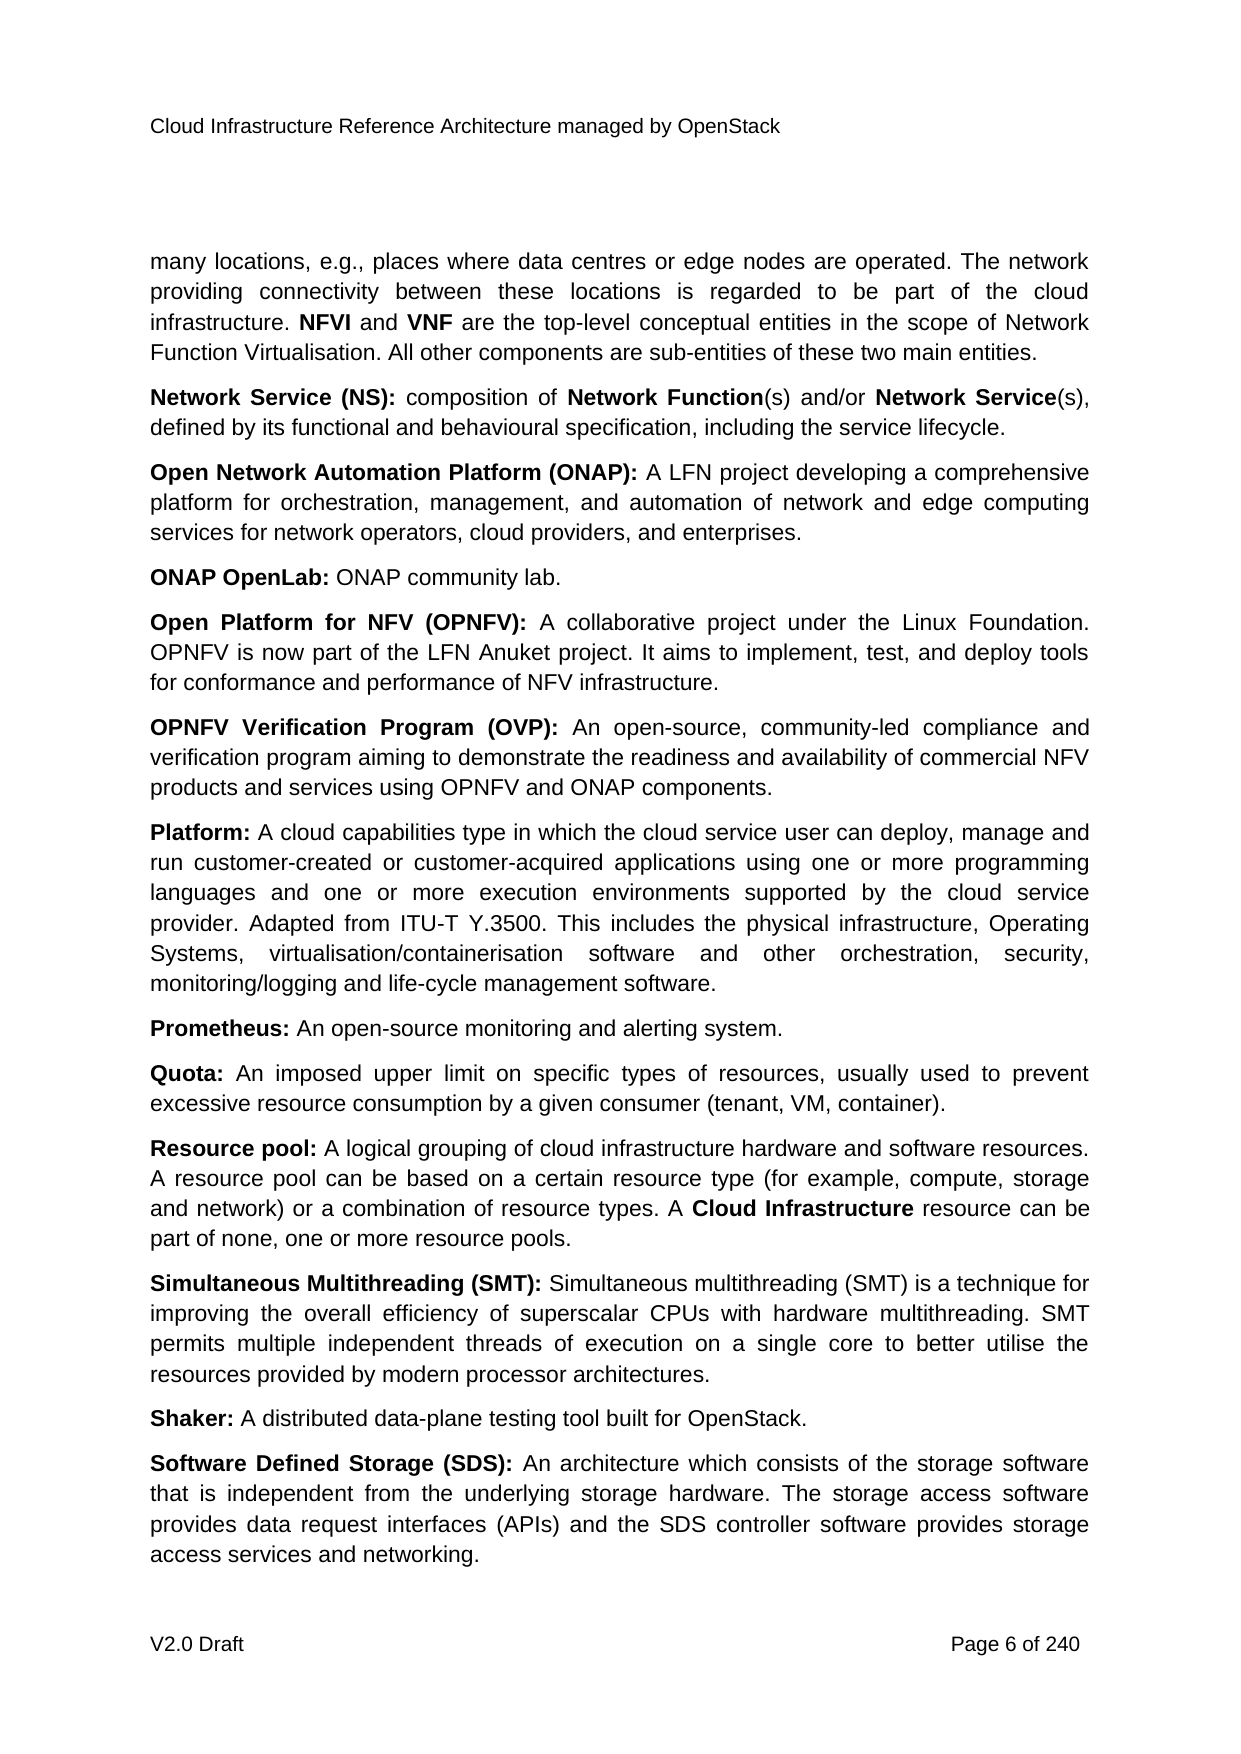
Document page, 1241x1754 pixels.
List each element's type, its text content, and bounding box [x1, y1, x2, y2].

text Prometheus: An open-source monitoring and alerting system. [150, 1015, 1090, 1041]
text Shaker: A distributed data-plane testing tool built for OpenStack. [150, 1405, 1090, 1432]
text Resource pool: A logical grouping of cloud infrastructure hardware and software resources. A resource pool can be based on a certain resource type (for example, compute, storage and network) or a combination of resource types. A Cloud Infrastructure resource can be part of none, one or more resource pools. [150, 1134, 1090, 1251]
text Quota: An imposed upper limit on specific types of resources, usually used to prevent excessive resource consumption by a given consumer (tenant, VM, container). [150, 1059, 1090, 1116]
text Open Network Automation Platform (ONAP): A LFN project developing a comprehensive platform for orchestration, management, and automation of network and edge computing services for network operators, cloud providers, and enterprises. [150, 458, 1090, 545]
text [150, 248, 1090, 365]
text Platform: A cloud capabilities type in which the cloud service user can deploy, manage and run customer-created or customer-acquired applications using one or more programming languages and one or more execution environments supported by the cloud service provider. Adapted from ITU-T Y.3500. This includes the physical infrastructure, Operating Systems, virtualisation/containerisation software and other orchestration, security, monitoring/logging and life-cycle management software. [150, 819, 1090, 996]
text Network Service (NS): composition of Network Function(s) and/or Network Service(s), defined by its functional and behavioural specification, including the service lifecycle. [150, 383, 1090, 440]
text OPNFV Verification Program (OVP): An open-source, community-led compliance and verification program aiming to demonstrate the readiness and availability of commercial NFV products and services using OPNFV and ONAP components. [150, 714, 1090, 800]
text ONAP OpenLab: ONAP community lab. [150, 564, 1090, 590]
text Simultaneous Multithreading (SMT): Simultaneous multithreading (SMT) is a technique for improving the overall efficiency of superscalar CPUs with hardware multithreading. SMT permits multiple independent threads of execution on a single core to better utilise the resources provided by modern processor architectures. [150, 1270, 1090, 1387]
text Software Defined Storage (SDS): An architecture which consists of the storage software that is independent from the underlying storage hardware. The storage access software provides data request interfaces (APIs) and the SDS controller software provides storage access services and networking. [150, 1450, 1090, 1567]
text Open Platform for NFV (OPNFV): A collaborative project under the Linux Foundation. OPNFV is now part of the LFN Anuket project. It aims to implement, test, and deploy tools for conformance and performance of NFV infrastructure. [150, 608, 1090, 695]
